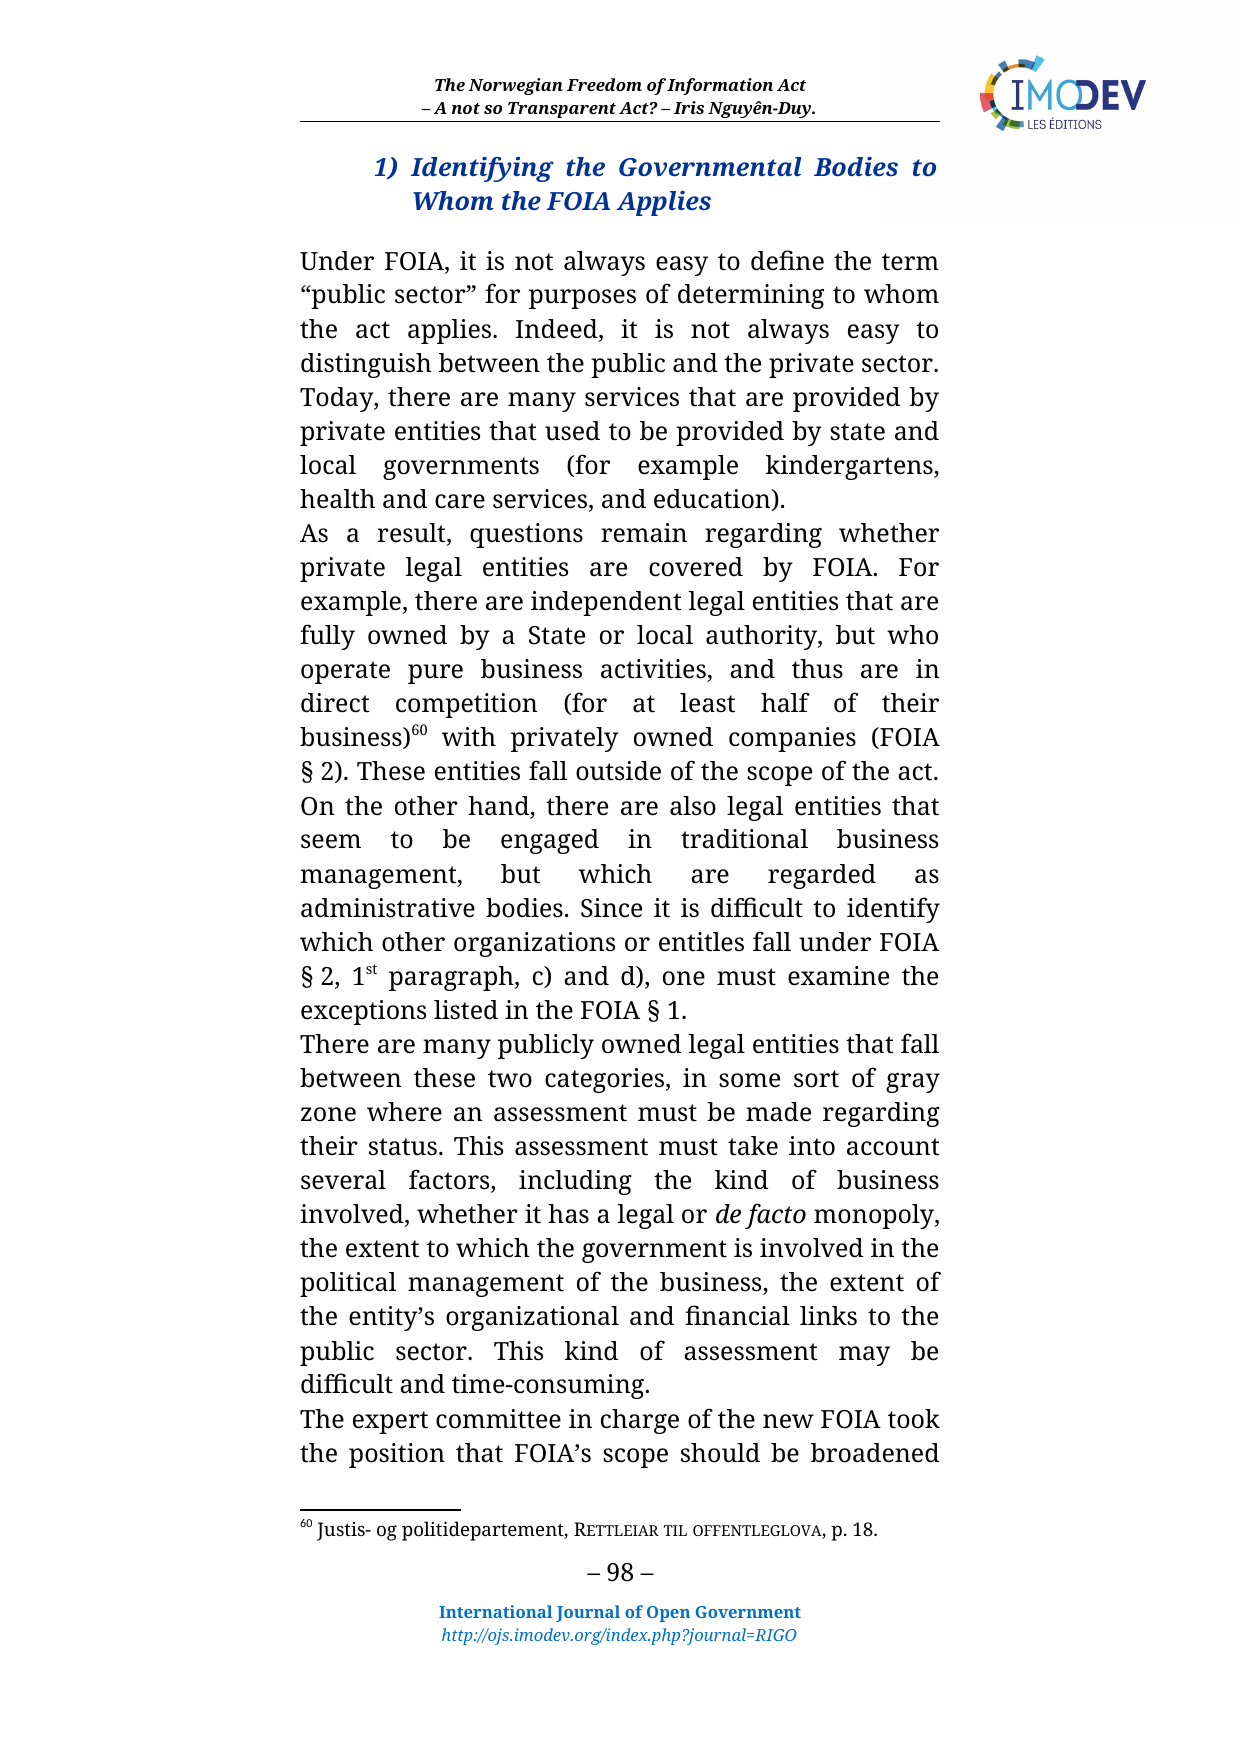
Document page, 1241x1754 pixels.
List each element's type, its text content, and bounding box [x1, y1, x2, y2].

text As a result, questions remain regarding whether private legal entities are covered by FOIA. For example, there are independent legal entities that are fully owned by a State or local authority, but who operate pure business activities, and thus are in direct competition (for at least half of their business) with privately owned companies (FOIA § 2). These entities fall outside of the scope of the act. On the other hand, there are also legal entities that seem to be engaged in traditional business management, but which are regarded as administrative bodies. Since it is difficult to identify which other organizations or entitles fall under FOIA § 2, 1st paragraph, c) and d), one must examine the exceptions listed in the FOIA § 1. [300, 516, 940, 1027]
picture [877, 0, 1241, 225]
text There are many publicly owned legal entities that fall between these two categories, in some sort of gray zone where an assessment must be made regarding their status. This assessment must take into account several factors, including the kind of business involved, whether it has a legal or de facto monopoly, the extent to which the government is involved in the political management of the business, the extent of the entity’s organizational and financial links to the public sector. This kind of assessment may be difficult and time-consuming. [300, 1027, 940, 1401]
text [300, 1401, 940, 1469]
subtitle Identifying the Governmental Bodies to Whom the FOIA Applies [374, 150, 940, 218]
text Under FOIA, it is not always easy to define the term “public sector” for purposes of determining to whom the act applies. Indeed, it is not always easy to distinguish between the public and the private sector. Today, there are many services that are provided by private entities that used to be provided by state and local governments (for example kindergartens, health and care services, and education). [300, 243, 940, 516]
